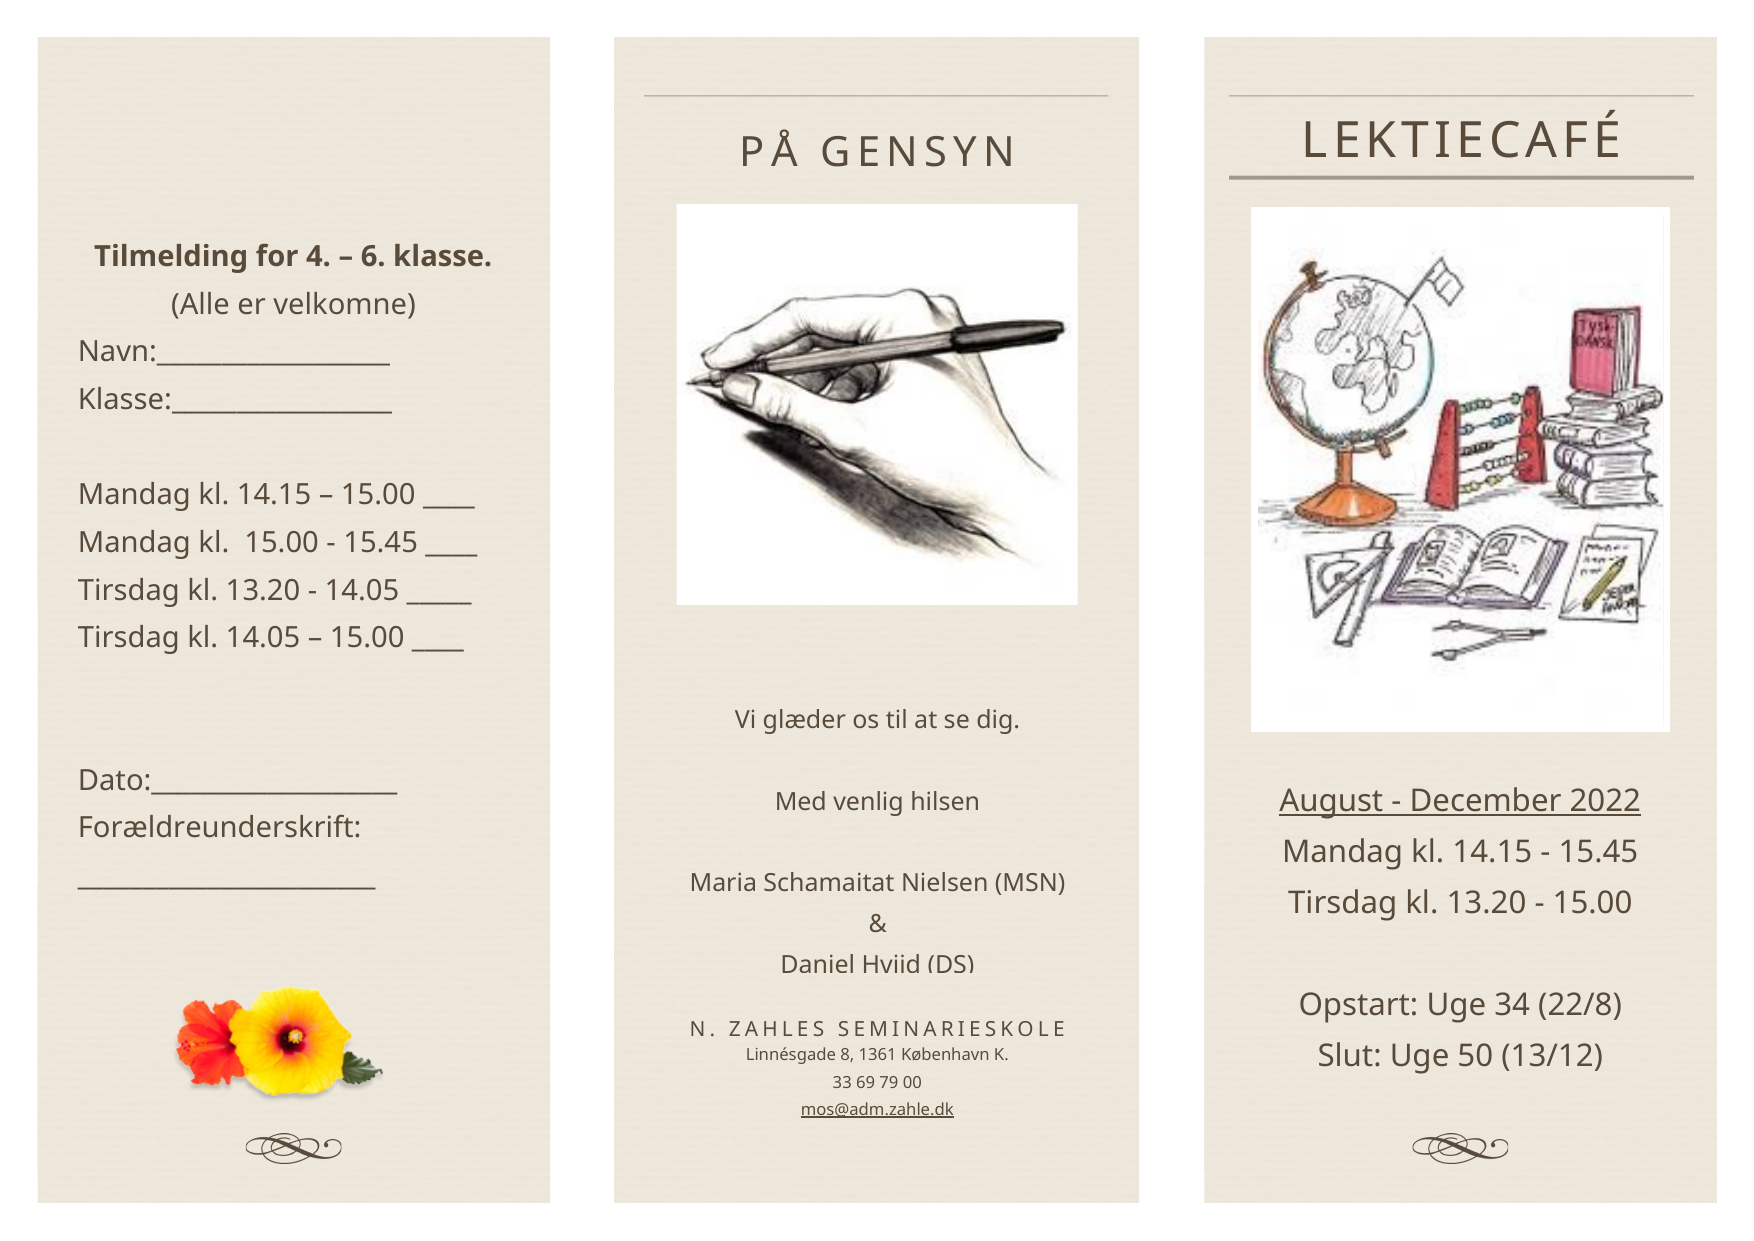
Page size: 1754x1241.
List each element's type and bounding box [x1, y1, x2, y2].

picture [614, 37, 1140, 1203]
picture [1204, 37, 1717, 1203]
picture [37, 37, 550, 1203]
